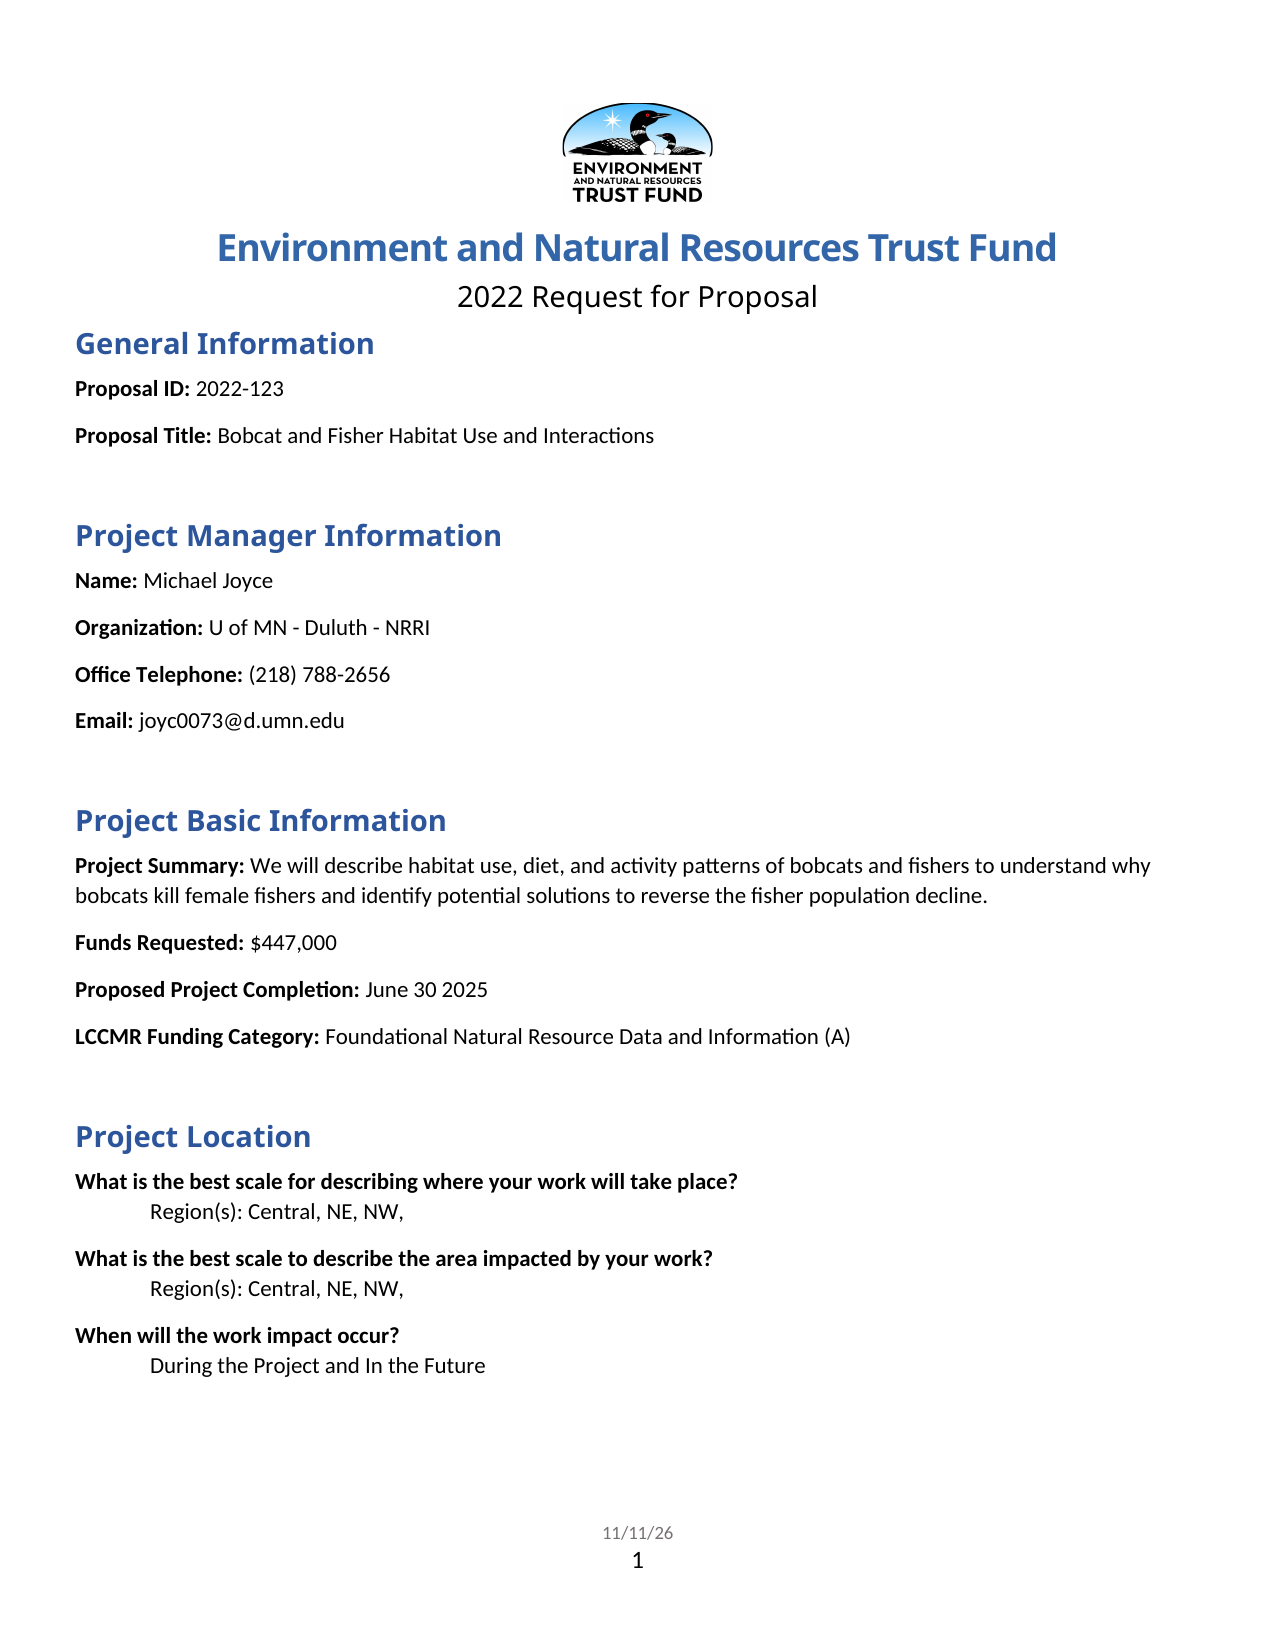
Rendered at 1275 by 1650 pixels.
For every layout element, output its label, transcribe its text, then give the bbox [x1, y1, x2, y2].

text Office Telephone: (218) 788-2656 [75, 660, 1200, 688]
title Environment and Natural Resources Trust Fund [75, 221, 1200, 272]
text Funds Requested: $447,000 [75, 928, 1200, 957]
subtitle 2022 Request for Proposal [75, 276, 1200, 316]
subtitle Project Basic Information [75, 800, 1200, 840]
text What is the best scale for describing where your work will take place? Region(s): Central, NE, NW, [75, 1167, 1200, 1225]
text Email: joyc0073@d.umn.edu [75, 707, 1200, 734]
text What is the best scale to describe the area impacted by your work? Region(s): Central, NE, NW, [75, 1244, 1200, 1302]
text Project Summary: We will describe habitat use, diet, and activity patterns of bobcats and fishers to understand why bobcats kill female fishers and identify potential solutions to reverse the fisher population decline. [75, 851, 1200, 910]
text LCCMR Funding Category: Foundational Natural Resource Data and Information (A) [75, 1022, 1200, 1050]
subtitle Project Manager Information [75, 515, 1200, 554]
text Proposed Project Completion: June 30 2025 [75, 975, 1200, 1003]
picture [562, 103, 713, 202]
subtitle General Information [75, 323, 1200, 363]
text Name: Michael Joyce [75, 566, 1200, 594]
subtitle Project Location [75, 1116, 1200, 1156]
text Proposal Title: Bobcat and Fisher Habitat Use and Interactions [75, 421, 1200, 449]
text Proposal ID: 2022-123 [75, 374, 1200, 402]
text Organization: U of MN - Duluth - NRRI [75, 613, 1200, 641]
text When will the work impact occur? During the Project and In the Future [75, 1321, 1200, 1379]
